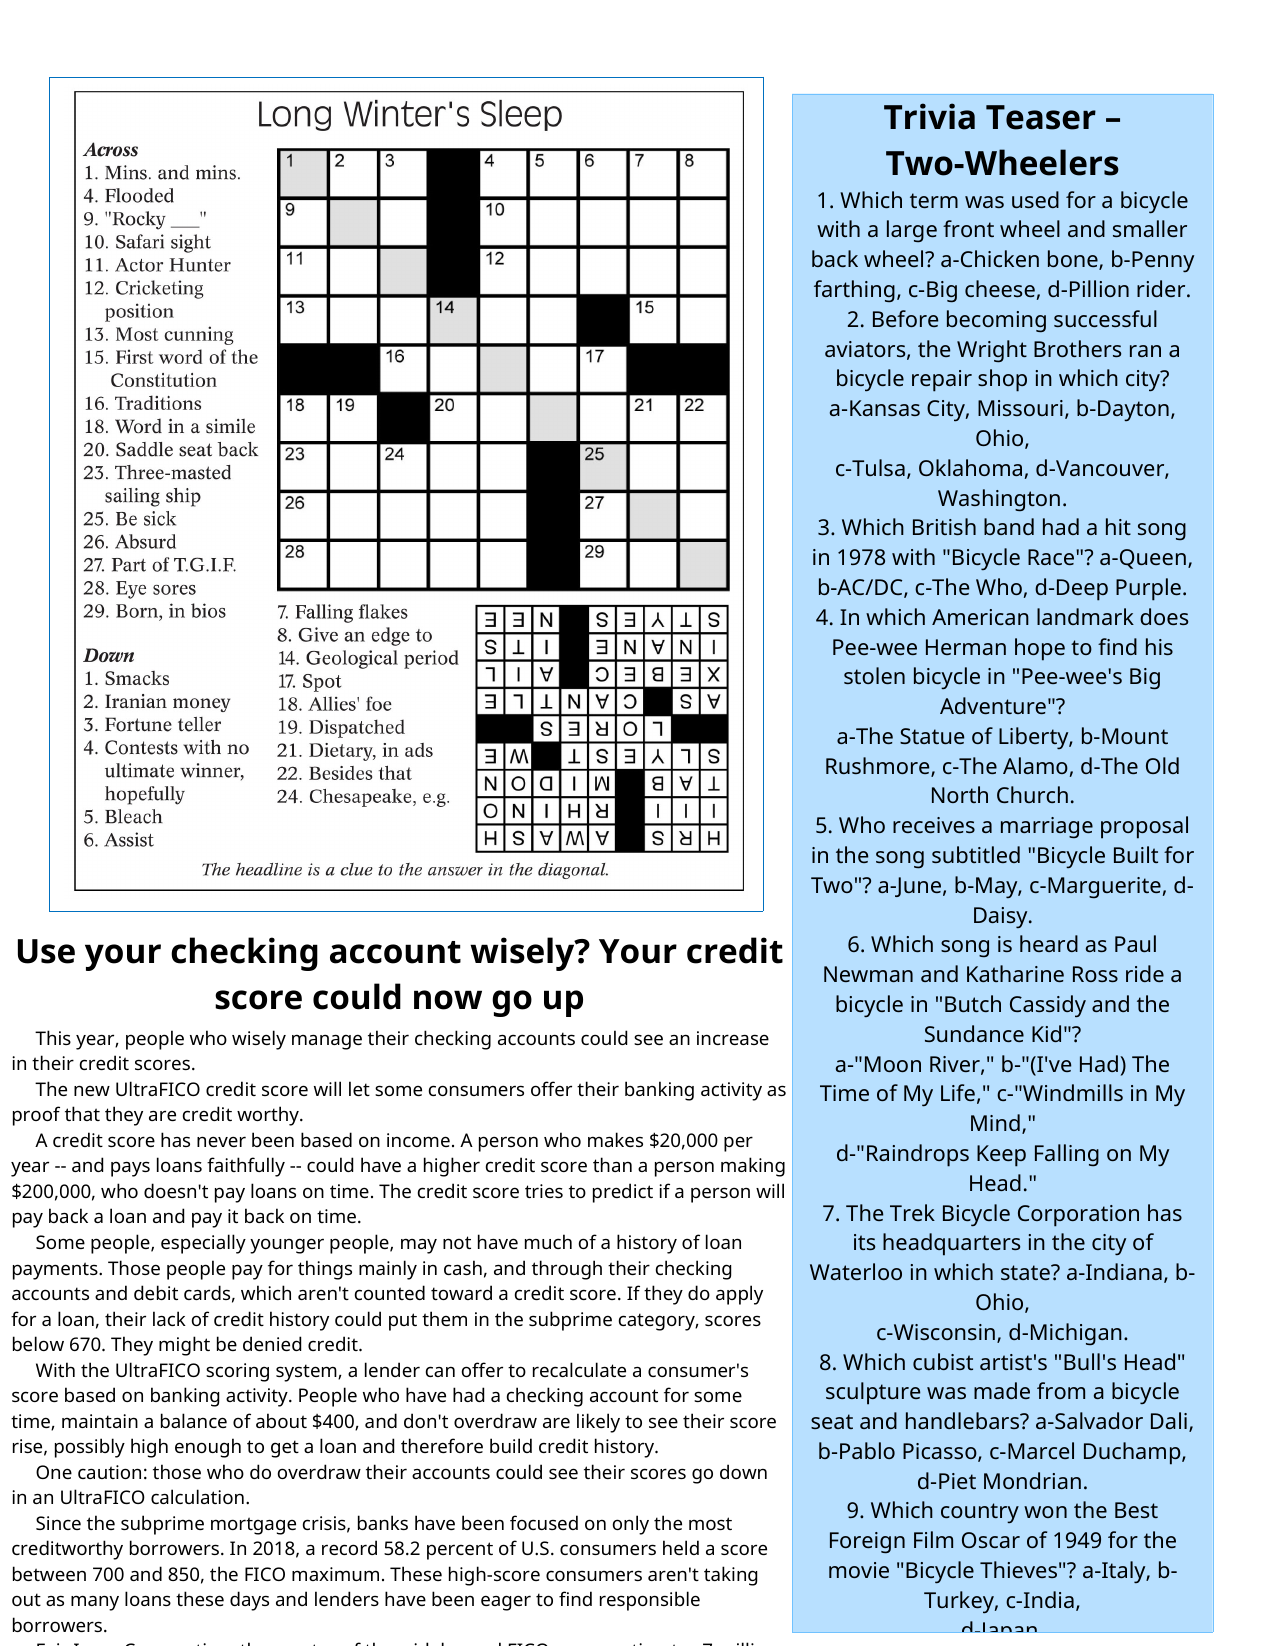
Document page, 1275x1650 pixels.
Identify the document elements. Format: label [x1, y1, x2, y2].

picture [64, 84, 748, 899]
